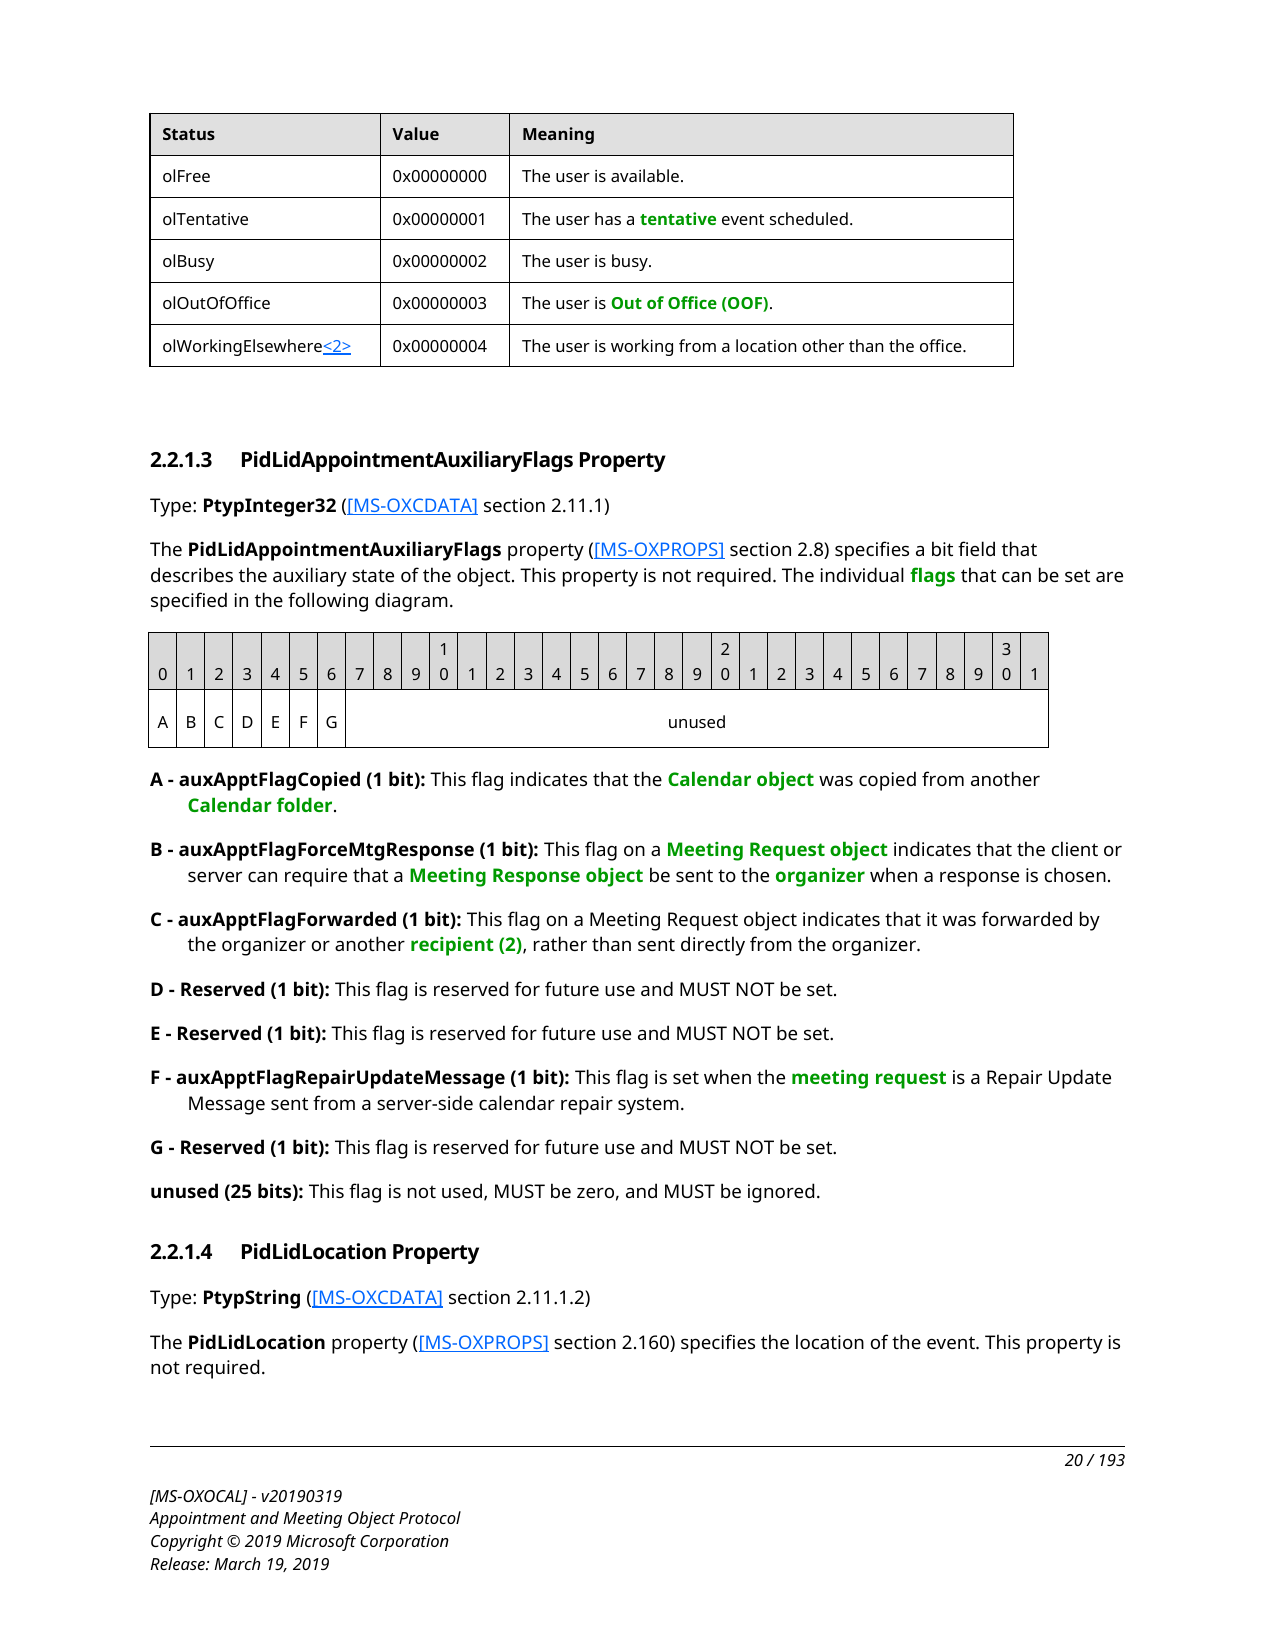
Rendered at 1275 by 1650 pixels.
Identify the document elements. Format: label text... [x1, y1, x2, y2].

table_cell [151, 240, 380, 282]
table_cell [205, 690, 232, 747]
text The PidLidLocation property ([MS-OXPROPS] section 2.160) specifies the location of the event. This property is not required. [150, 1329, 1125, 1380]
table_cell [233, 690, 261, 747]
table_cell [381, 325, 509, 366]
text Type: PtypInteger32 ([MS-OXCDATA] section 2.11.1) [150, 492, 1125, 518]
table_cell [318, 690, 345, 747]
text Type: PtypString ([MS-OXCDATA] section 2.11.1.2) [150, 1285, 1125, 1310]
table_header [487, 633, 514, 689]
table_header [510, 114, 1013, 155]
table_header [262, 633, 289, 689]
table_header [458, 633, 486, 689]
text C - auxApptFlagForwarded (1 bit): This flag on a Meeting Request object indicates that it was forwarded by the organizer or another recipient (2), rather than sent directly from the organizer. [150, 906, 1125, 957]
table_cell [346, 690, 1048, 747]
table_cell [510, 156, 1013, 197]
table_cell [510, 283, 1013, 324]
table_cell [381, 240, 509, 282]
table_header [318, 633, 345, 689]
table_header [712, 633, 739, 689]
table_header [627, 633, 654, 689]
text The PidLidAppointmentAuxiliaryFlags property ([MS-OXPROPS] section 2.8) specifies a bit field that describes the auxiliary state of the object. This property is not required. The individual flags that can be set are specified in the following diagram. [150, 536, 1125, 613]
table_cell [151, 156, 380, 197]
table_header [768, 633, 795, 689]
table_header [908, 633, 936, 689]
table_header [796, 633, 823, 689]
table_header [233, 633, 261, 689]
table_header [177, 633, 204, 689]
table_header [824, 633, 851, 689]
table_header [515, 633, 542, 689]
text B - auxApptFlagForceMtgResponse (1 bit): This flag on a Meeting Request object indicates that the client or server can require that a Meeting Response object be sent to the organizer when a response is chosen. [150, 836, 1125, 887]
text D - Reserved (1 bit): This flag is reserved for future use and MUST NOT be set. [150, 976, 1125, 1002]
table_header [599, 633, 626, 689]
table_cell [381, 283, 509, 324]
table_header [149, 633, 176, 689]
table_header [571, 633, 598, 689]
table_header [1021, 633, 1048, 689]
text G - Reserved (1 bit): This flag is reserved for future use and MUST NOT be set. [150, 1134, 1125, 1160]
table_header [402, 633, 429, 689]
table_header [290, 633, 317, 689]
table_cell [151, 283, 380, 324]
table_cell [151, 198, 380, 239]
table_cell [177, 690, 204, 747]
text F - auxApptFlagRepairUpdateMessage (1 bit): This flag is set when the meeting request is a Repair Update Message sent from a server-side calendar repair system. [150, 1064, 1125, 1116]
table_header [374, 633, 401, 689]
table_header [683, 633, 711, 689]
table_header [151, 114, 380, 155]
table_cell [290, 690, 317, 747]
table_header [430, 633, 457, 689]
text unused (25 bits): This flag is not used, MUST be zero, and MUST be ignored. [150, 1179, 1125, 1204]
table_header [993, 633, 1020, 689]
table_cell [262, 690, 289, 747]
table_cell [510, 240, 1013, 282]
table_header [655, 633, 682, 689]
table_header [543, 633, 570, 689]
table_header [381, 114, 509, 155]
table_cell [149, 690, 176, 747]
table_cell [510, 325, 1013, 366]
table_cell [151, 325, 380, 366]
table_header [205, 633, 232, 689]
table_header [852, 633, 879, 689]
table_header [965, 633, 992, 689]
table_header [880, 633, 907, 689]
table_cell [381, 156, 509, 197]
text A - auxApptFlagCopied (1 bit): This flag indicates that the Calendar object was copied from another Calendar folder. [150, 767, 1125, 818]
subtitle PidLidLocation Property [150, 1237, 1125, 1266]
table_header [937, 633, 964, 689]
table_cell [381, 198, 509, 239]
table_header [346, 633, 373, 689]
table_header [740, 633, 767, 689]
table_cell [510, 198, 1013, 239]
text E - Reserved (1 bit): This flag is reserved for future use and MUST NOT be set. [150, 1020, 1125, 1046]
subtitle PidLidAppointmentAuxiliaryFlags Property [150, 445, 1125, 473]
